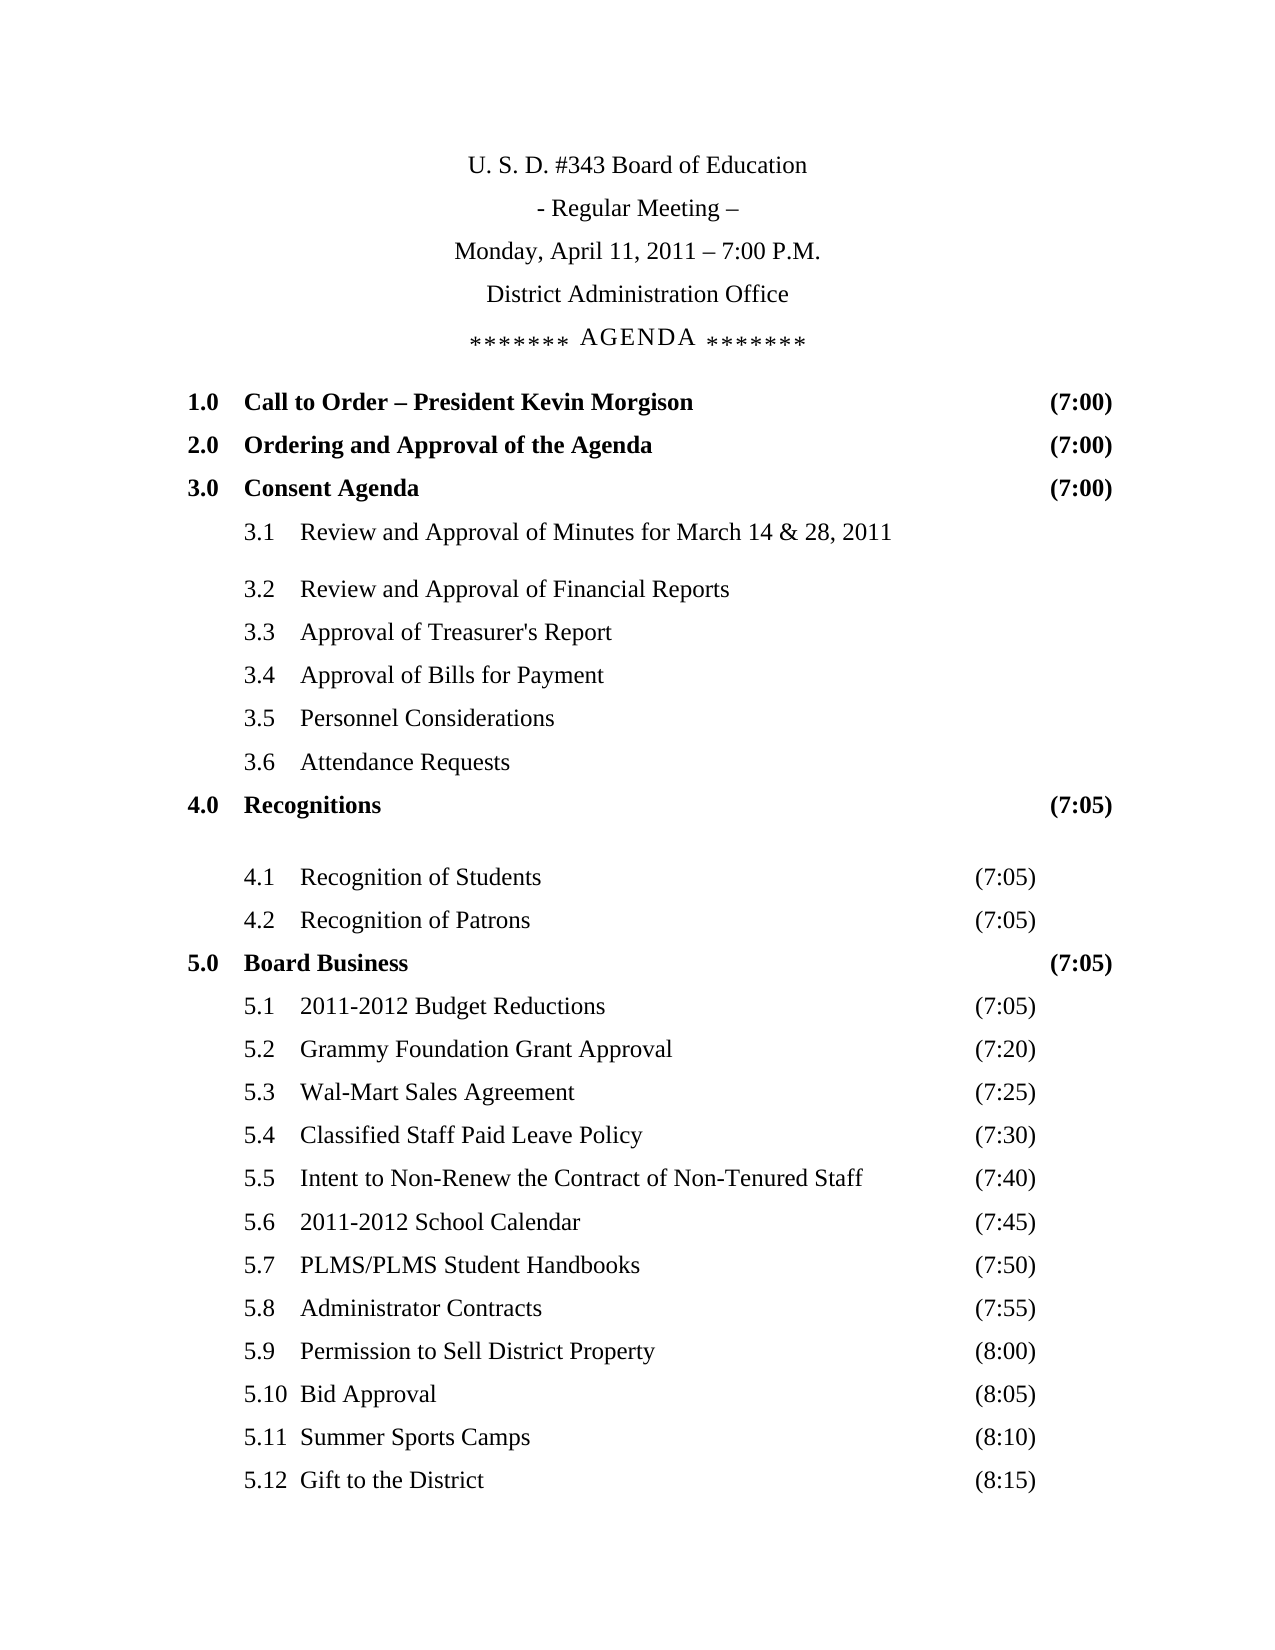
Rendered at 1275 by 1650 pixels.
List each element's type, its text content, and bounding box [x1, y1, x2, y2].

text District Administration Office [150, 279, 1125, 308]
text 1.0 Call to Order – President Kevin Morgison (7:00) [187, 387, 1125, 416]
text 5.0 Board Business (7:05) [187, 948, 1125, 977]
text - Regular Meeting – [150, 193, 1125, 222]
text 5.8 Administrator Contracts (7:55) [187, 1293, 1125, 1322]
text ******* AGENDA ******* [150, 322, 1125, 358]
text Monday, April 11, 2011 – 7:00 P.M. [150, 236, 1125, 265]
text 3.3 Approval of Treasurer's Report [150, 617, 1125, 646]
text 5.10 Bid Approval (8:05) [187, 1379, 1125, 1408]
text 5.5 Intent to Non-Renew the Contract of Non-Tenured Staff (7:40) [187, 1163, 1125, 1192]
text 3.0 Consent Agenda (7:00) [187, 473, 1125, 502]
text 4.0 Recognitions (7:05) [187, 790, 1125, 847]
text 5.4 Classified Staff Paid Leave Policy (7:30) [187, 1120, 1125, 1149]
text 5.2 Grammy Foundation Grant Approval (7:20) [187, 1034, 1125, 1063]
text 2.0 Ordering and Approval of the Agenda (7:00) [187, 430, 1125, 459]
text 3.4 Approval of Bills for Payment [150, 660, 1125, 689]
text 4.1 Recognition of Students (7:05) [187, 862, 1125, 890]
text 5.11 Summer Sports Camps (8:10) [187, 1422, 1125, 1451]
text 4.2 Recognition of Patrons (7:05) [187, 905, 1125, 933]
text 5.6 2011-2012 School Calendar (7:45) [187, 1207, 1125, 1235]
text 3.6 Attendance Requests [150, 747, 1125, 775]
text 3.5 Personnel Considerations [150, 703, 1125, 732]
text 5.7 PLMS/PLMS Student Handbooks (7:50) [187, 1250, 1125, 1278]
text 5.3 Wal-Mart Sales Agreement (7:25) [187, 1077, 1125, 1106]
text 3.2 Review and Approval of Financial Reports [150, 574, 1125, 603]
text 3.1 Review and Approval of Minutes for March 14 & 28, 2011 [150, 517, 1125, 545]
text 5.9 Permission to Sell District Property (8:00) [187, 1336, 1125, 1365]
text 5.1 2011-2012 Budget Reductions (7:05) [187, 991, 1125, 1020]
text U. S. D. #343 Board of Education [150, 150, 1125, 179]
text 5.12 Gift to the District (8:15) [187, 1465, 1125, 1494]
